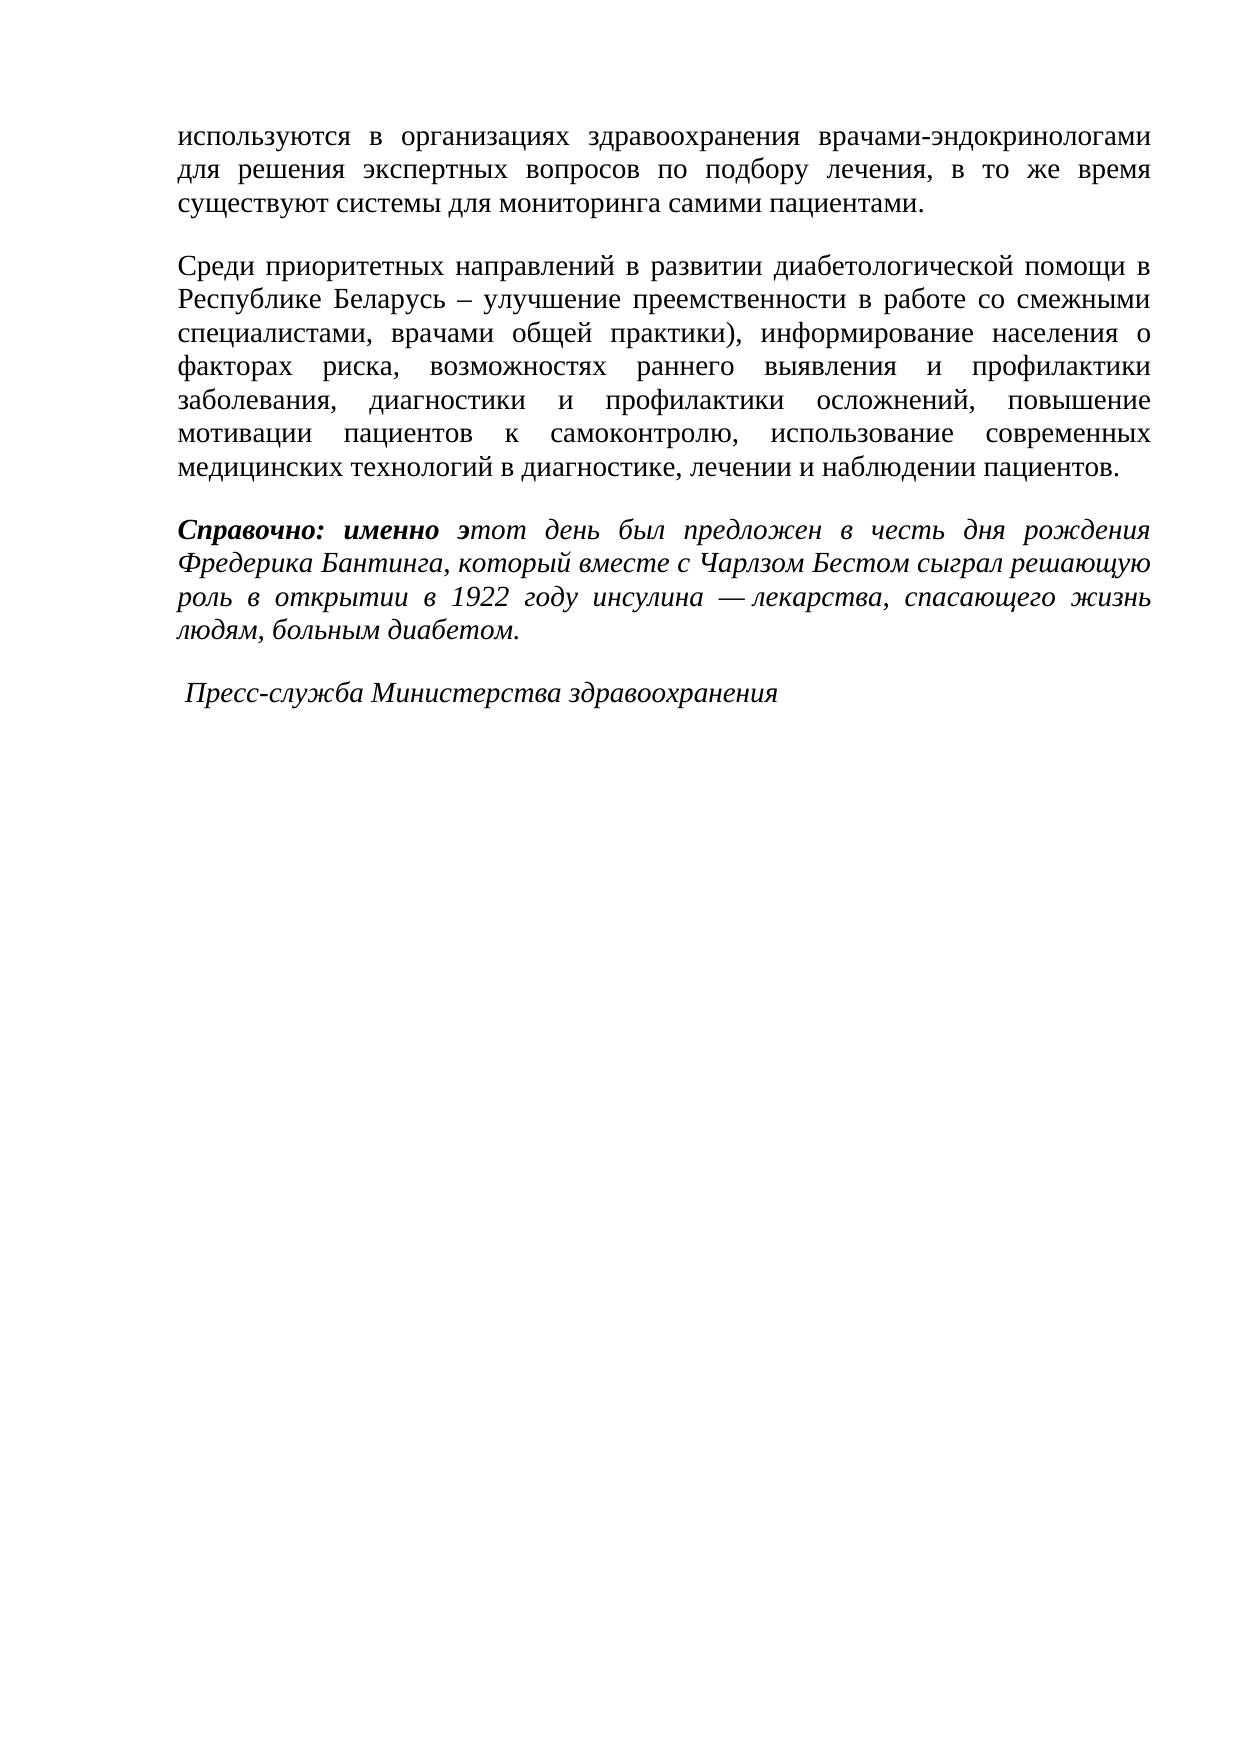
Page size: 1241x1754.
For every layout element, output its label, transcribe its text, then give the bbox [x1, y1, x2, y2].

text Среди приоритетных направлений в развитии диабетологической помощи в Республике Беларусь – улучшение преемственности в работе со смежными специалистами, врачами общей практики), информирование населения о факторах риска, возможностях раннего выявления и профилактики заболевания, диагностики и профилактики осложнений, повышение мотивации пациентов к самоконтролю, использование современных медицинских технологий в диагностике, лечении и наблюдении пациентов. [177, 248, 1152, 483]
text Пресс-служба Министерства здравоохранения [177, 675, 1152, 709]
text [177, 118, 1152, 219]
text Справочно: именно этот день был предложен в честь дня рождения Фредерика Бантинга, который вместе с Чарлзом Бестом сыграл решающую роль в открытии в 1922 году инсулина — лекарства, спасающего жизнь людям, больным диабетом. [177, 512, 1152, 646]
